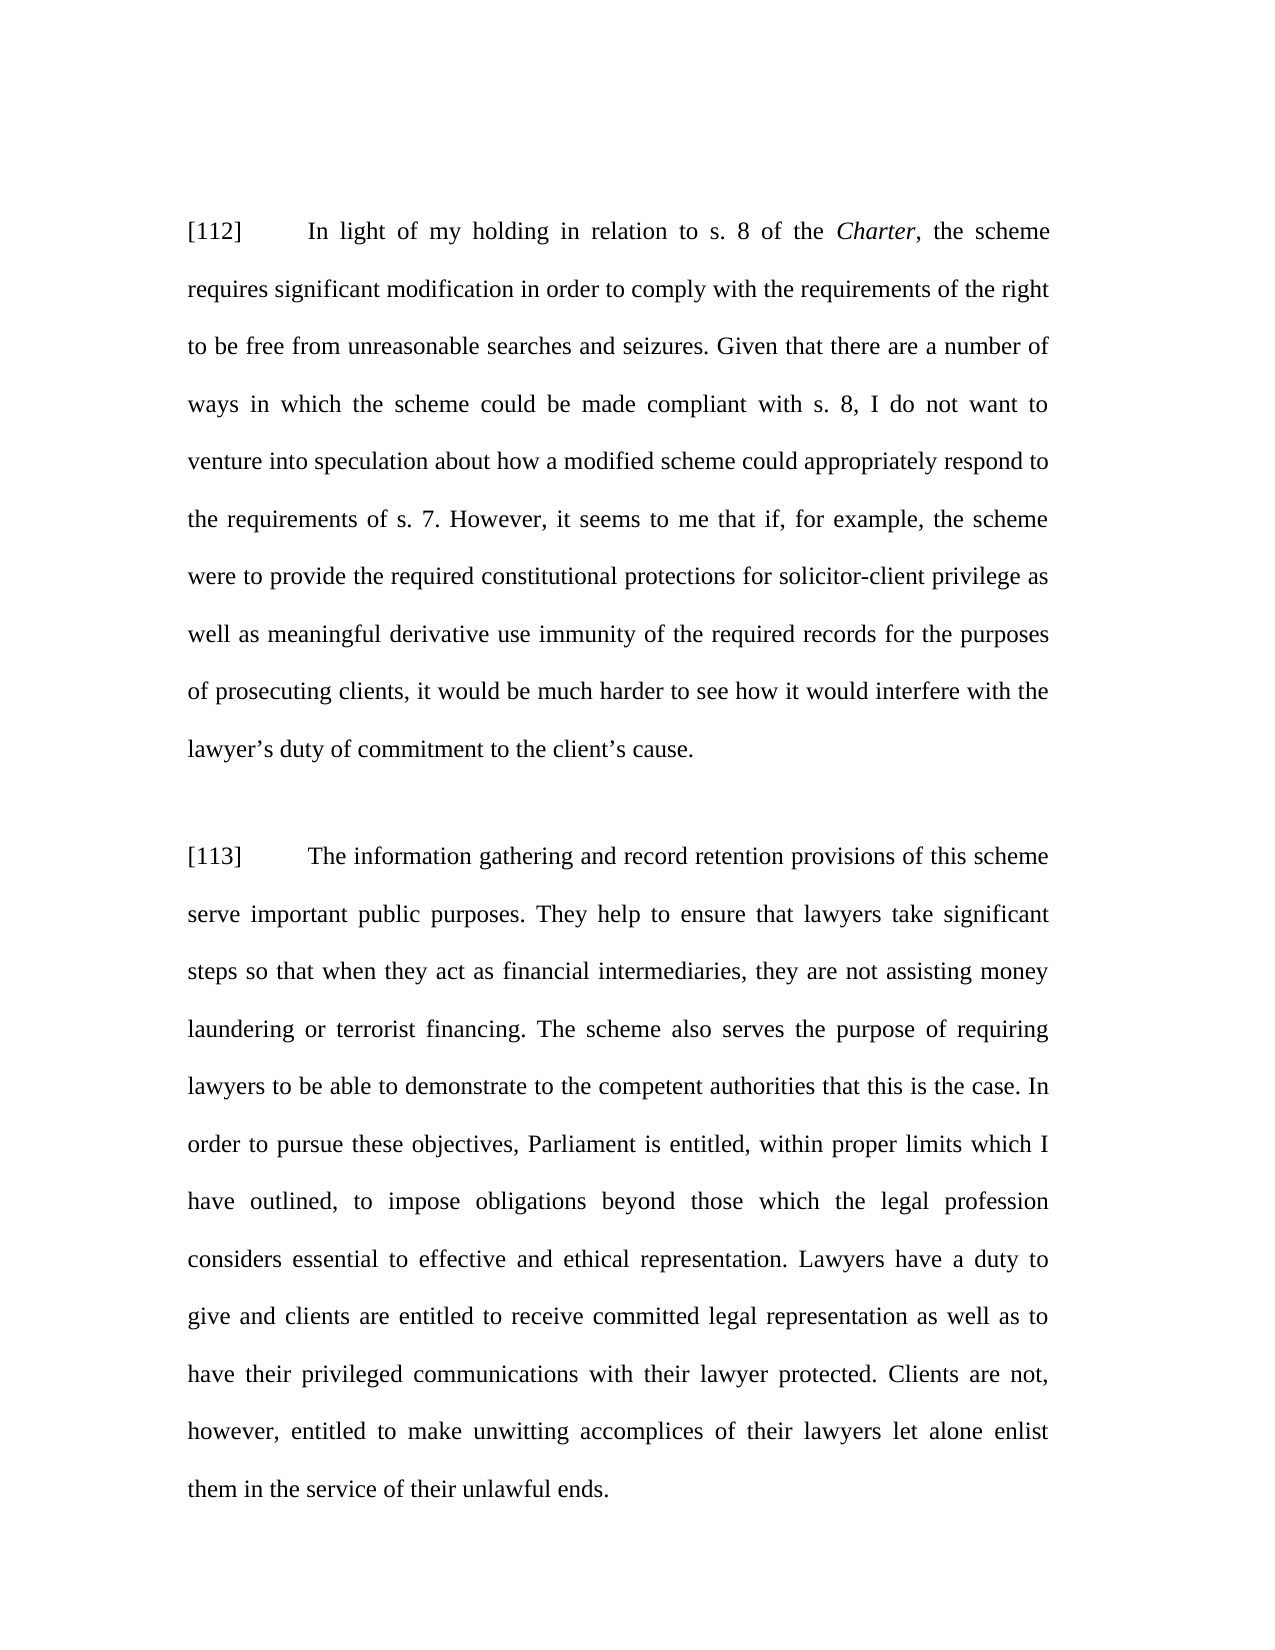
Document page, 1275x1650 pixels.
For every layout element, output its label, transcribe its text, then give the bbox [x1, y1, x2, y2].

text In light of my holding in relation to s. 8 of the Charter, the scheme requires significant modification in order to comply with the requirements of the right to be free from unreasonable searches and seizures. Given that there are a number of ways in which the scheme could be made compliant with s. 8, I do not want to venture into speculation about how a modified scheme could appropriately respond to the requirements of s. 7. However, it seems to me that if, for example, the scheme were to provide the required constitutional protections for solicitor-client privilege as well as meaningful derivative use immunity of the required records for the purposes of prosecuting clients, it would be much harder to see how it would interfere with the lawyer’s duty of commitment to the client’s cause. [187, 216, 1050, 763]
text The information gathering and record retention provisions of this scheme serve important public purposes. They help to ensure that lawyers take significant steps so that when they act as financial intermediaries, they are not assisting money laundering or terrorist financing. The scheme also serves the purpose of requiring lawyers to be able to demonstrate to the competent authorities that this is the case. In order to pursue these objectives, Parliament is entitled, within proper limits which I have outlined, to impose obligations beyond those which the legal profession considers essential to effective and ethical representation. Lawyers have a duty to give and clients are entitled to receive committed legal representation as well as to have their privileged communications with their lawyer protected. Clients are not, however, entitled to make unwitting accomplices of their lawyers let alone enlist them in the service of their unlawful ends. [187, 841, 1050, 1503]
